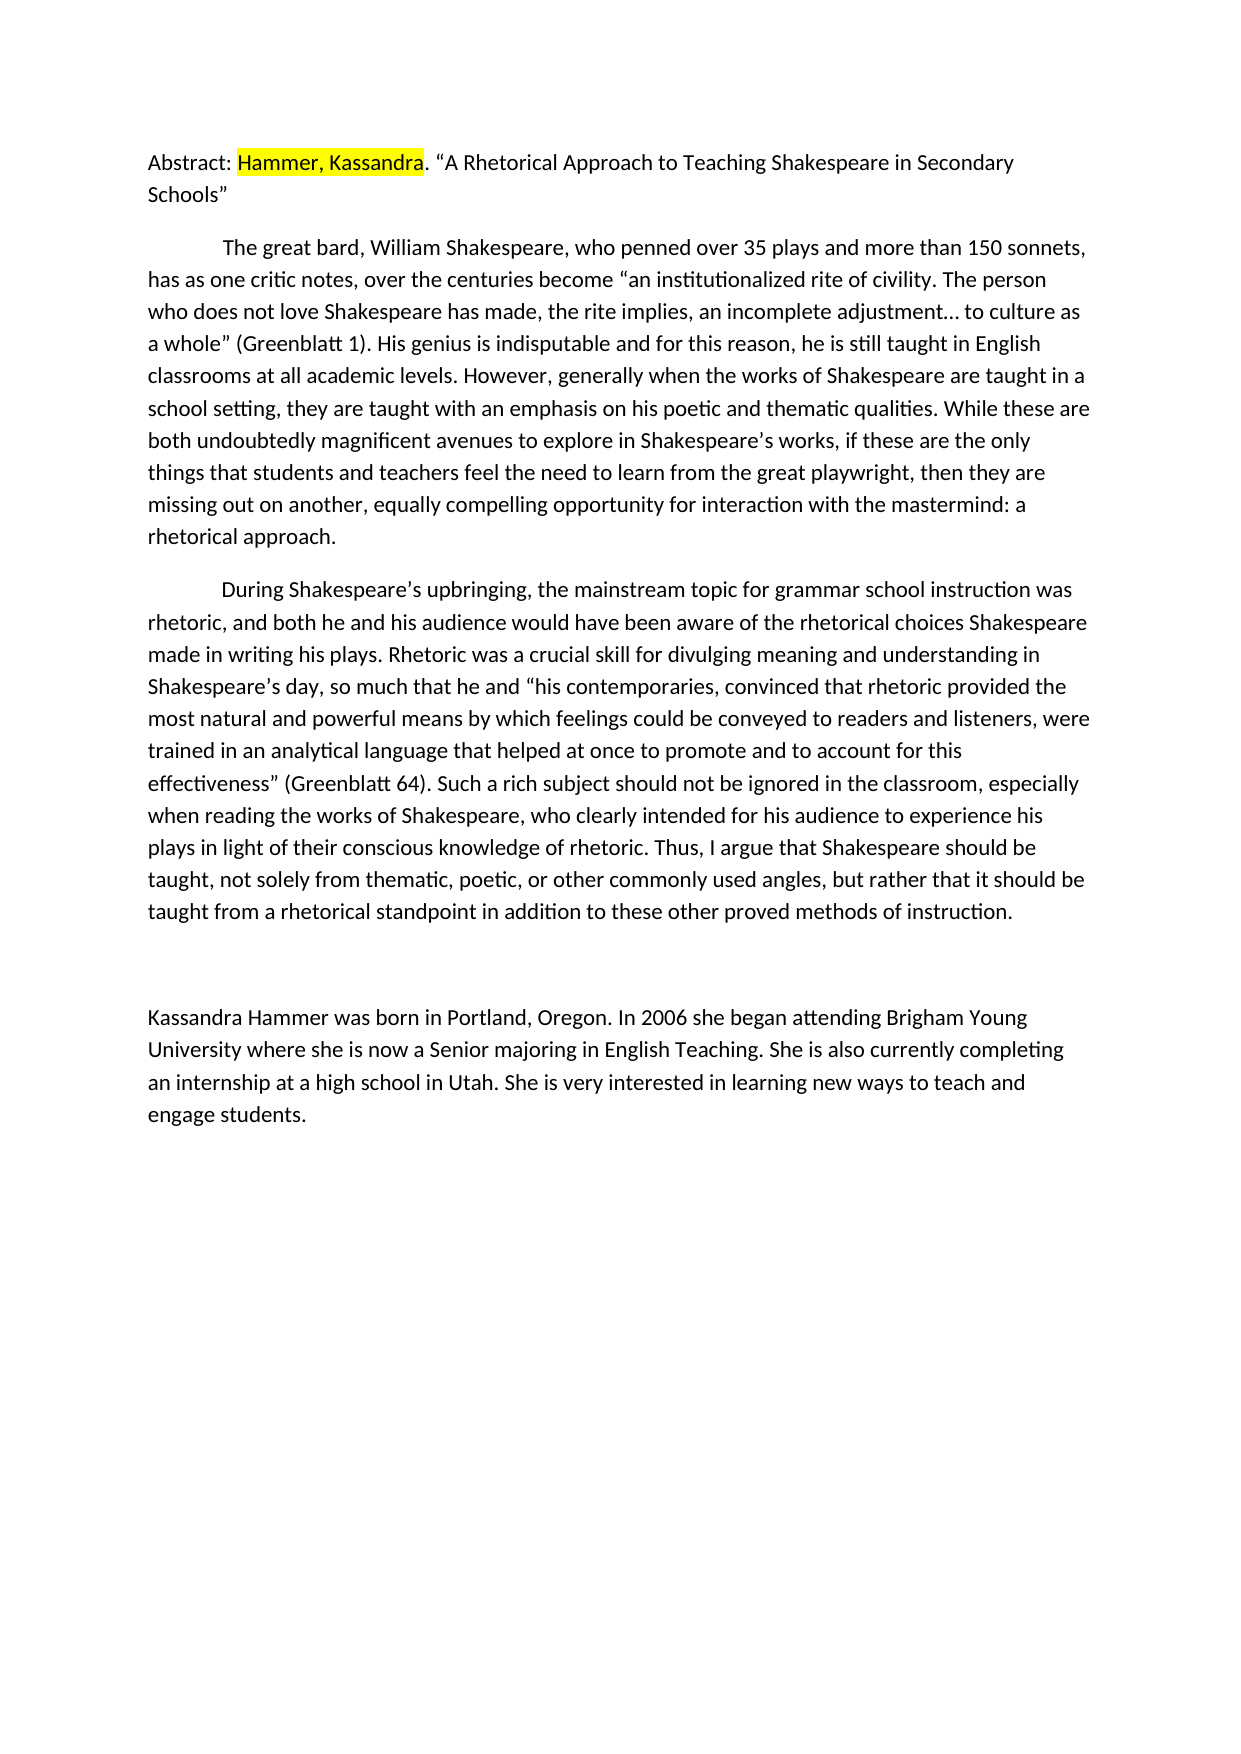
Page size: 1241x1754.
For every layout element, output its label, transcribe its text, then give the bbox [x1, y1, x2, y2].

text During Shakespeare’s upbringing, the mainstream topic for grammar school instruction was rhetoric, and both he and his audience would have been aware of the rhetorical choices Shakespeare made in writing his plays. Rhetoric was a crucial skill for divulging meaning and understanding in Shakespeare’s day, so much that he and “his contemporaries, convinced that rhetoric provided the most natural and powerful means by which feelings could be conveyed to readers and listeners, were trained in an analytical language that helped at once to promote and to account for this effectiveness” (Greenblatt 64). Such a rich subject should not be ignored in the classroom, especially when reading the works of Shakespeare, who clearly intended for his audience to experience his plays in light of their conscious knowledge of rhetoric. Thus, I argue that Shakespeare should be taught, not solely from thematic, poetic, or other commonly used angles, but rather that it should be taught from a rhetorical standpoint in addition to these other proved methods of instruction. [148, 576, 1093, 925]
text The great bard, William Shakespeare, who penned over 35 plays and more than 150 sonnets, has as one critic notes, over the centuries become “an institutionalized rite of civility. The person who does not love Shakespeare has made, the rite implies, an incomplete adjustment… to culture as a whole” (Greenblatt 1). His genius is indisputable and for this reason, he is still taught in English classrooms at all academic levels. However, generally when the works of Shakespeare are taught in a school setting, they are taught with an emphasis on his poetic and thematic qualities. While these are both undoubtedly magnificent avenues to explore in Shakespeare’s works, if these are the only things that students and teachers feel the need to learn from the great playwright, then they are missing out on another, equally compelling opportunity for interaction with the mastermind: a rhetorical approach. [148, 233, 1093, 551]
text Abstract: Hammer, Kassandra. “A Rhetorical Approach to Teaching Shakespeare in Secondary Schools” [148, 148, 1093, 208]
text Kassandra Hammer was born in Portland, Oregon. In 2006 she began attending Brigham Young University where she is now a Senior majoring in English Teaching. She is also currently completing an internship at a high school in Utah. She is very interested in learning new ways to teach and engage students. [148, 1003, 1093, 1128]
